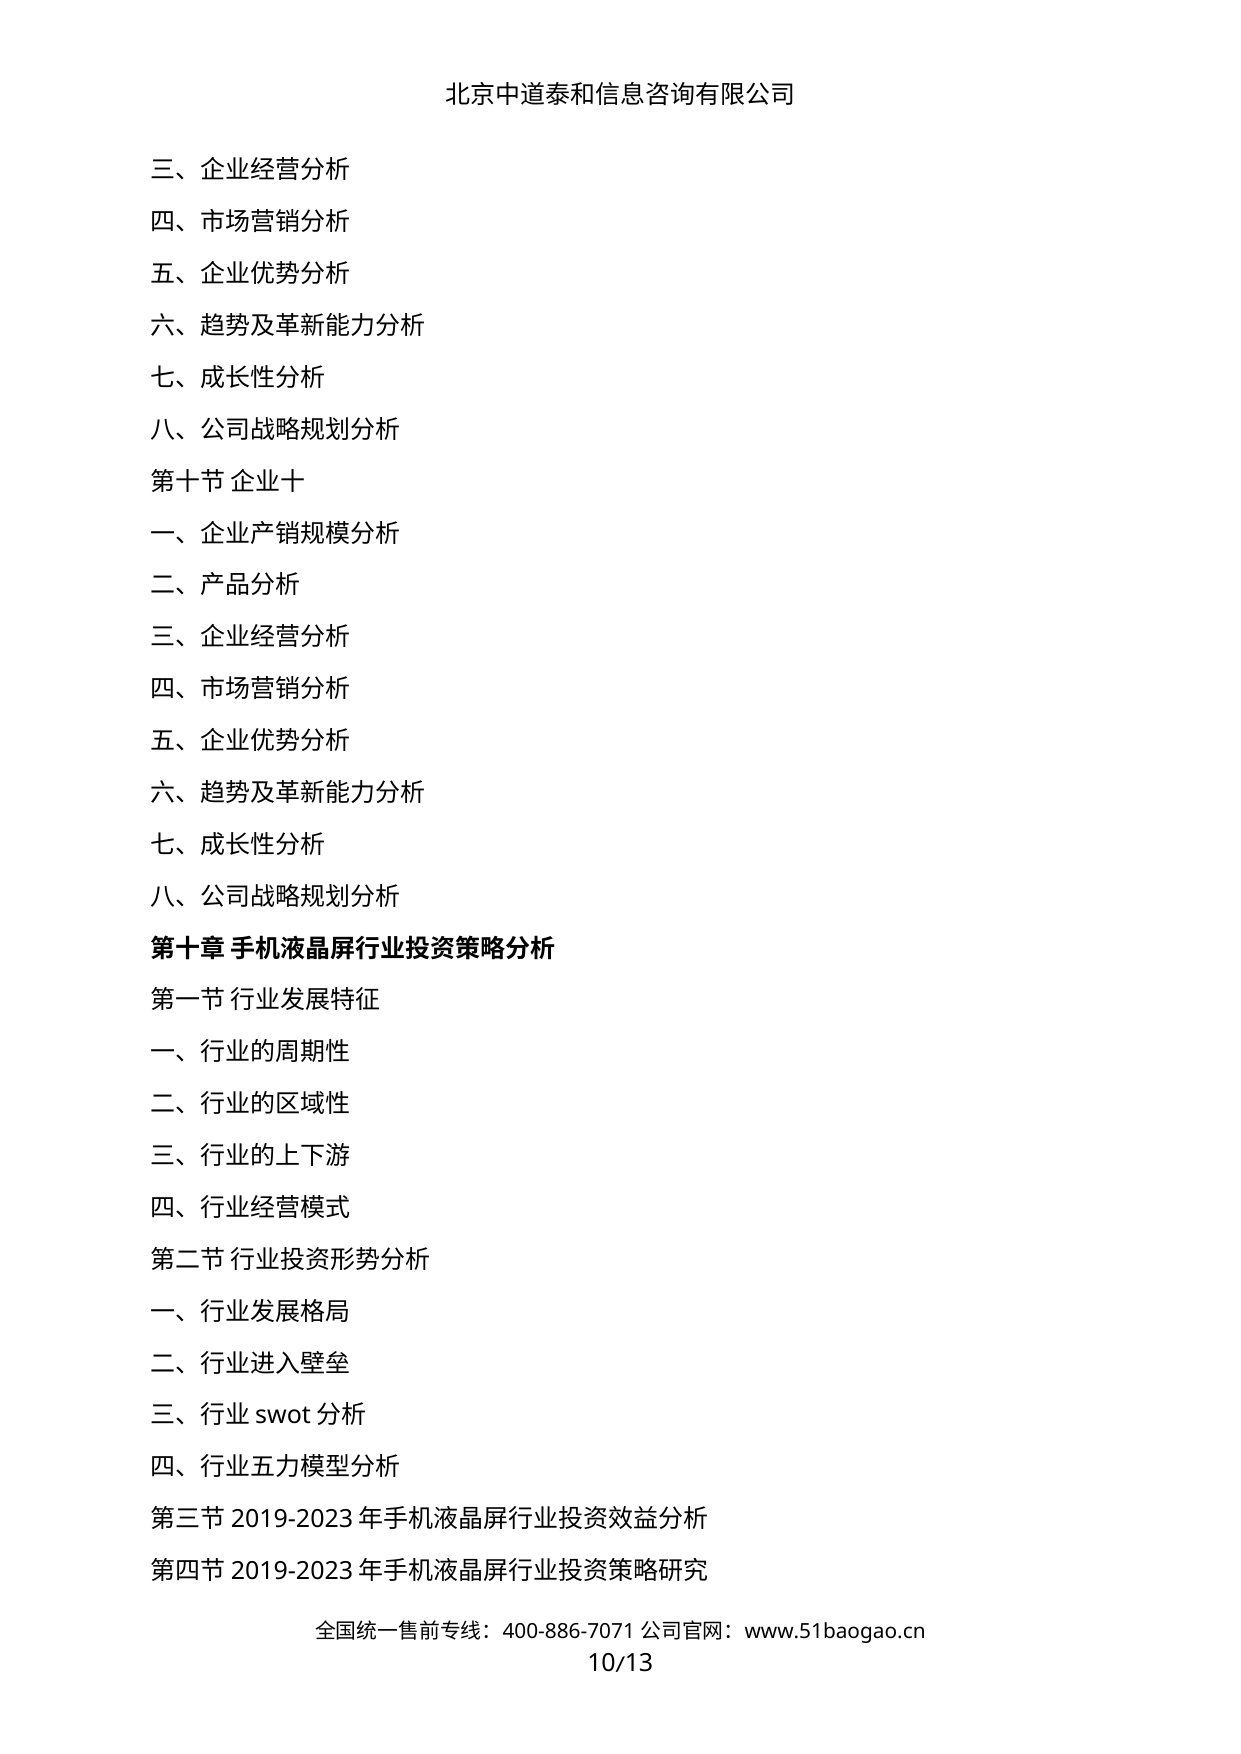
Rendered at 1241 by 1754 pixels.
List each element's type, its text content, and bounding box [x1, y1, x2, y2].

text 一、行业的周期性 [150, 1032, 1090, 1068]
text 二、行业进入壁垒 [150, 1343, 1090, 1379]
text 七、成长性分析 [150, 824, 1090, 861]
text 四、市场营销分析 [150, 669, 1090, 705]
text 第三节 2019-2023年手机液晶屏行业投资效益分析 [150, 1499, 1090, 1535]
text 八、公司战略规划分析 [150, 409, 1090, 446]
text 四、行业五力模型分析 [150, 1447, 1090, 1483]
text 第一节 行业发展特征 [150, 980, 1090, 1016]
text 三、企业经营分析 [150, 150, 1090, 186]
text 八、公司战略规划分析 [150, 876, 1090, 912]
text 三、行业swot分析 [150, 1395, 1090, 1431]
text 一、行业发展格局 [150, 1291, 1090, 1327]
text 六、趋势及革新能力分析 [150, 772, 1090, 809]
text 三、企业经营分析 [150, 617, 1090, 653]
text 五、企业优势分析 [150, 721, 1090, 757]
text 四、行业经营模式 [150, 1187, 1090, 1224]
text 第二节 行业投资形势分析 [150, 1239, 1090, 1276]
text 四、市场营销分析 [150, 202, 1090, 238]
text 七、成长性分析 [150, 357, 1090, 394]
text 六、趋势及革新能力分析 [150, 306, 1090, 342]
text 二、产品分析 [150, 565, 1090, 601]
text 第十节 企业十 [150, 461, 1090, 497]
text 五、企业优势分析 [150, 254, 1090, 290]
text 二、行业的区域性 [150, 1084, 1090, 1120]
text 三、行业的上下游 [150, 1136, 1090, 1172]
text 第十章 手机液晶屏行业投资策略分析 [150, 928, 1090, 964]
text 一、企业产销规模分析 [150, 513, 1090, 549]
text 第四节 2019-2023年手机液晶屏行业投资策略研究 [150, 1551, 1090, 1587]
